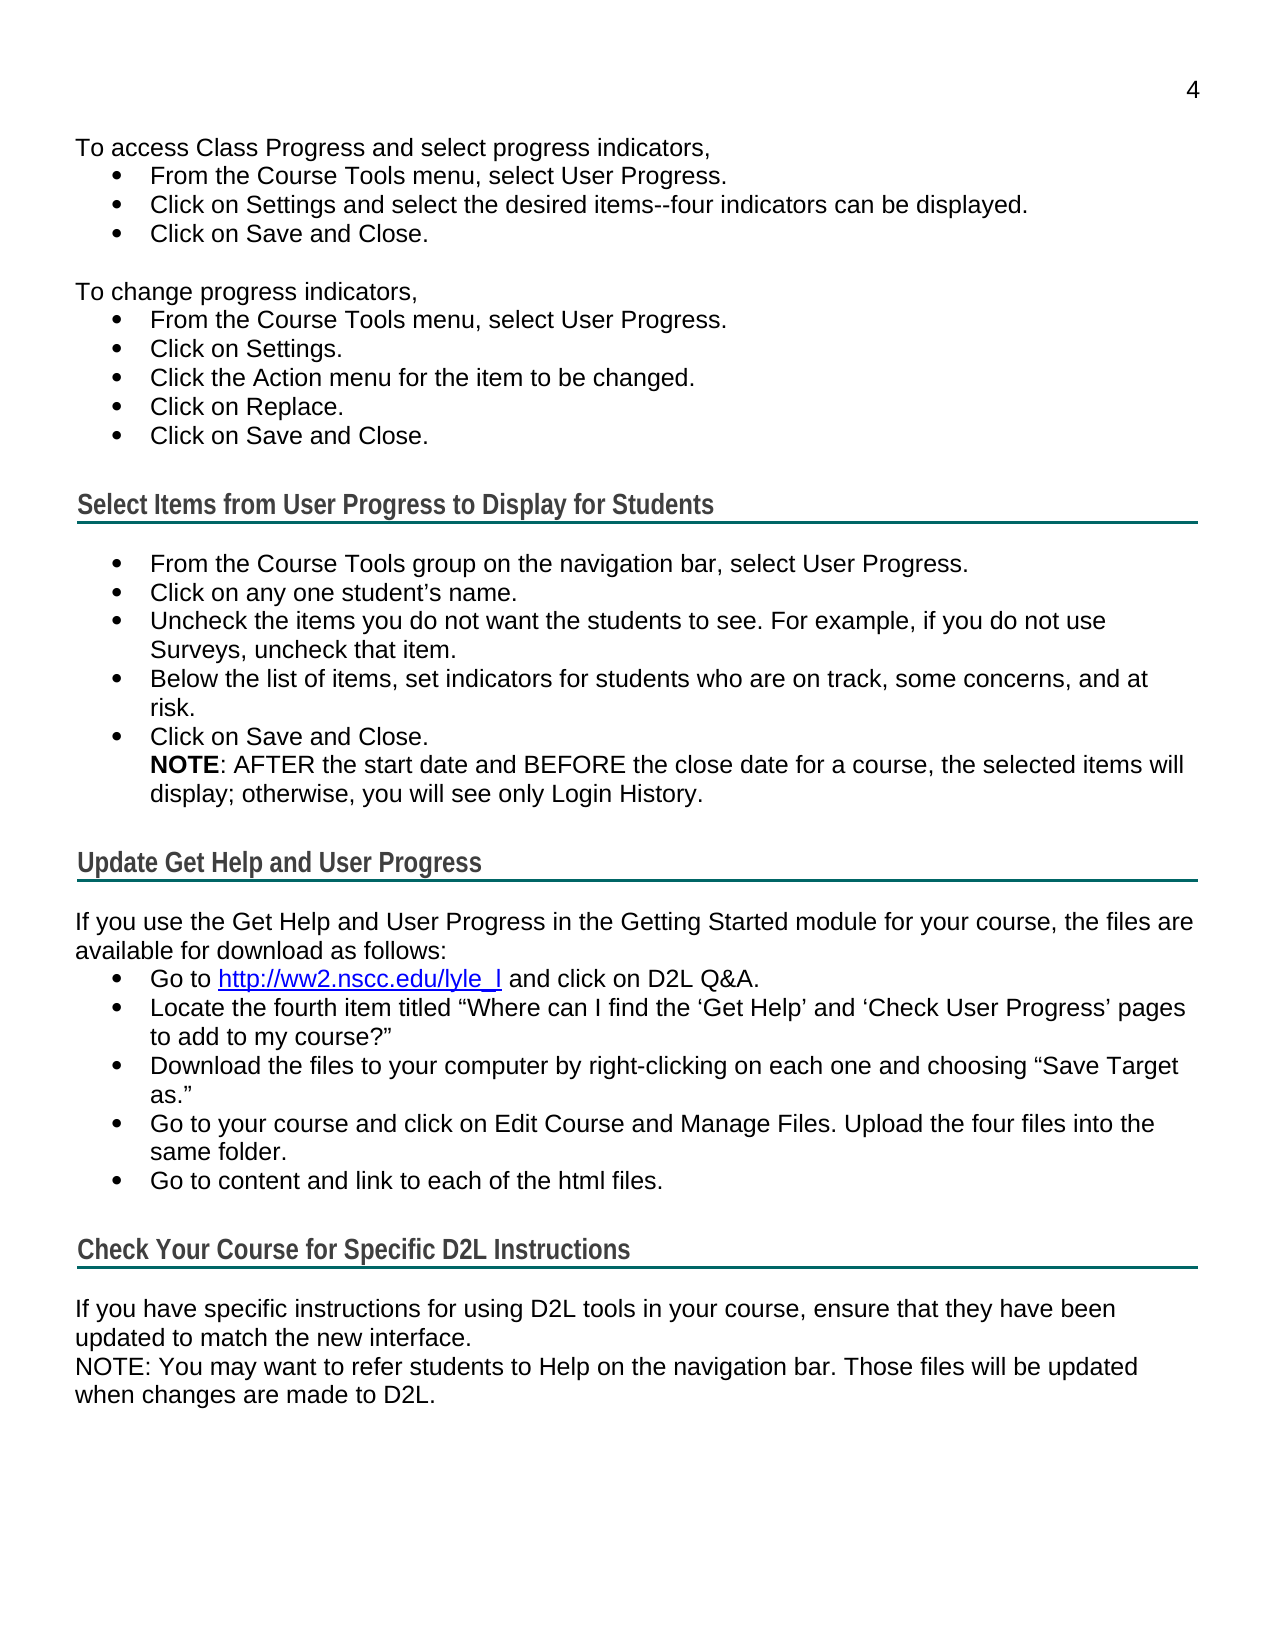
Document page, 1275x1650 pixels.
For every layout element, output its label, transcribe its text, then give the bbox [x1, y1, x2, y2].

text If you use the Get Help and User Progress in the Getting Started module for your course, the files are available for download as follows: [75, 907, 1200, 964]
list Below the list of items, set indicators for students who are on track, some concerns, and at risk. [112, 664, 1200, 722]
list Uncheck the items you do not want the students to see. For example, if you do not use Surveys, uncheck that item. [112, 606, 1200, 664]
list Go to your course and click on Edit Course and Manage Files. Upload the four files into the same folder. [112, 1108, 1200, 1166]
text If you have specific instructions for using D2L tools in your course, ensure that they have been updated to match the new interface. [75, 1294, 1200, 1352]
list Click the Action menu for the item to be changed. [112, 363, 1200, 392]
subtitle Select Items from User Progress to Display for Students [77, 487, 1198, 521]
list From the Course Tools menu, select User Progress. [112, 161, 1200, 190]
list Click on Settings and select the desired items--four indicators can be displayed. [112, 190, 1200, 219]
list From the Course Tools menu, select User Progress. [112, 305, 1200, 334]
list Click on Save and Close. [112, 421, 1200, 449]
list Locate the fourth item titled “Where can I find the ‘Get Help’ and ‘Check User Progress’ pages to add to my course?” [112, 993, 1200, 1051]
subtitle Update Get Help and User Progress [77, 845, 1198, 879]
list Go to content and link to each of the html files. [112, 1166, 1200, 1195]
text To change progress indicators, [75, 277, 1200, 305]
list Click on Save and Close. [112, 219, 1200, 248]
list Click on Replace. [112, 392, 1200, 421]
list Click on Save and Close. NOTE: AFTER the start date and BEFORE the close date for a course, the selected items will display; otherwise, you will see only Login History. [112, 722, 1200, 808]
list Download the files to your computer by right-clicking on each one and choosing “Save Target as.” [112, 1051, 1200, 1108]
text NOTE: You may want to refer students to Help on the navigation bar. Those files will be updated when changes are made to D2L. [75, 1352, 1200, 1409]
list Go to http://ww2.nscc.edu/lyle_l and click on D2L Q&A. [112, 964, 1200, 993]
text To access Class Progress and select progress indicators, [75, 132, 1200, 161]
subtitle Check Your Course for Specific D2L Instructions [77, 1232, 1198, 1266]
list From the Course Tools group on the navigation bar, select User Progress. [112, 549, 1200, 577]
list Click on any one student’s name. [112, 577, 1200, 606]
list Click on Settings. [112, 334, 1200, 363]
